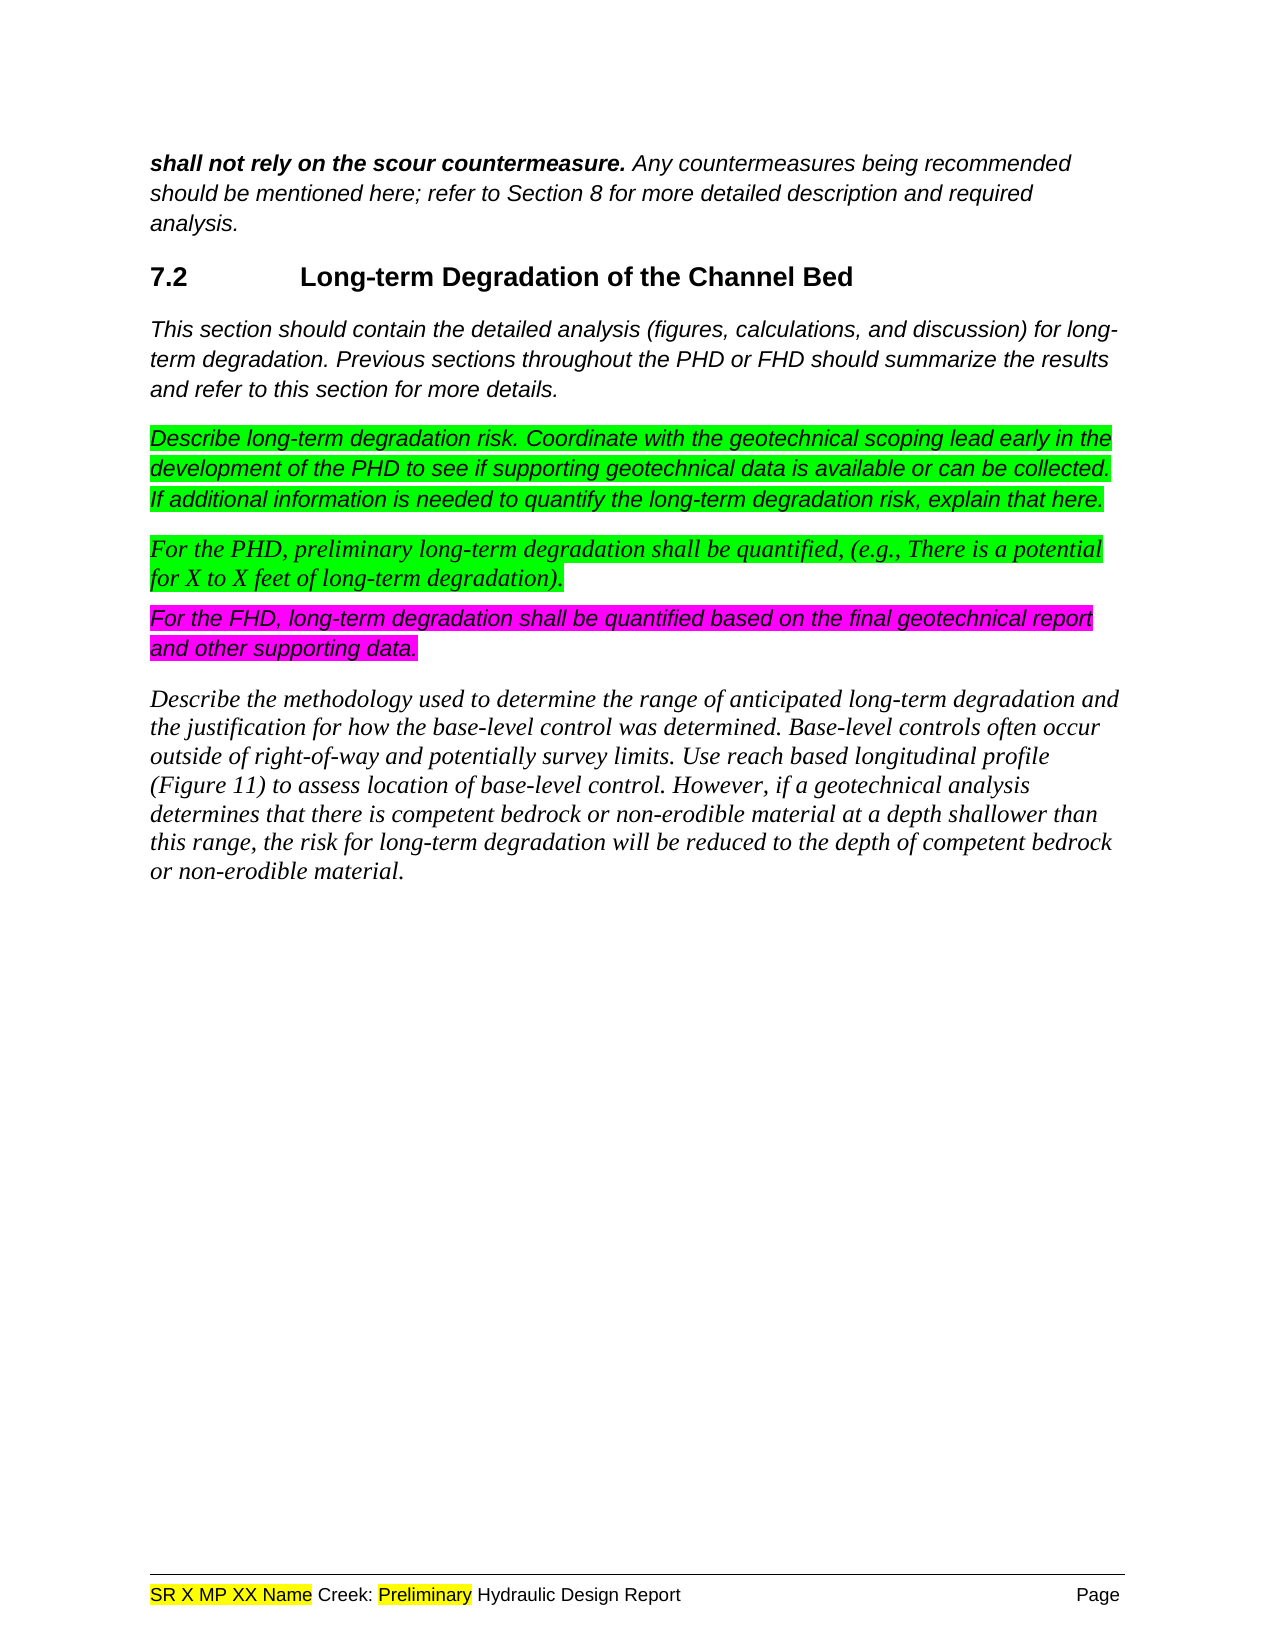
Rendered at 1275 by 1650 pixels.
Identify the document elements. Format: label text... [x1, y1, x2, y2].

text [150, 150, 1125, 237]
text Describe long-term degradation risk. Coordinate with the geotechnical scoping lead early in the development of the PHD to see if supporting geotechnical data is available or can be collected. If additional information is needed to quantify the long-term degradation risk, explain that here. [150, 425, 1125, 512]
text For the PHD, preliminary long-term degradation shall be quantified, (e.g., There is a potential for X to X feet of long-term degradation). [150, 534, 1125, 592]
text For the FHD, long-term degradation shall be quantified based on the final geotechnical report and other supporting data. [150, 604, 1125, 661]
text This section should contain the detailed analysis (figures, calculations, and discussion) for long-term degradation. Previous sections throughout the PHD or FHD should summarize the results and refer to this section for more details. [150, 316, 1125, 402]
text Describe the methodology used to determine the range of anticipated long-term degradation and the justification for how the base-level control was determined. Base-level controls often occur outside of right-of-way and potentially survey limits. Use reach based longitudinal profile (Figure 11) to assess location of base-level control. However, if a geotechnical analysis determines that there is competent bedrock or non-erodible material at a depth shallower than this range, the risk for long-term degradation will be reduced to the depth of competent bedrock or non-erodible material. [150, 684, 1125, 885]
subtitle Long‐term Degradation of the Channel Bed [150, 259, 1125, 292]
